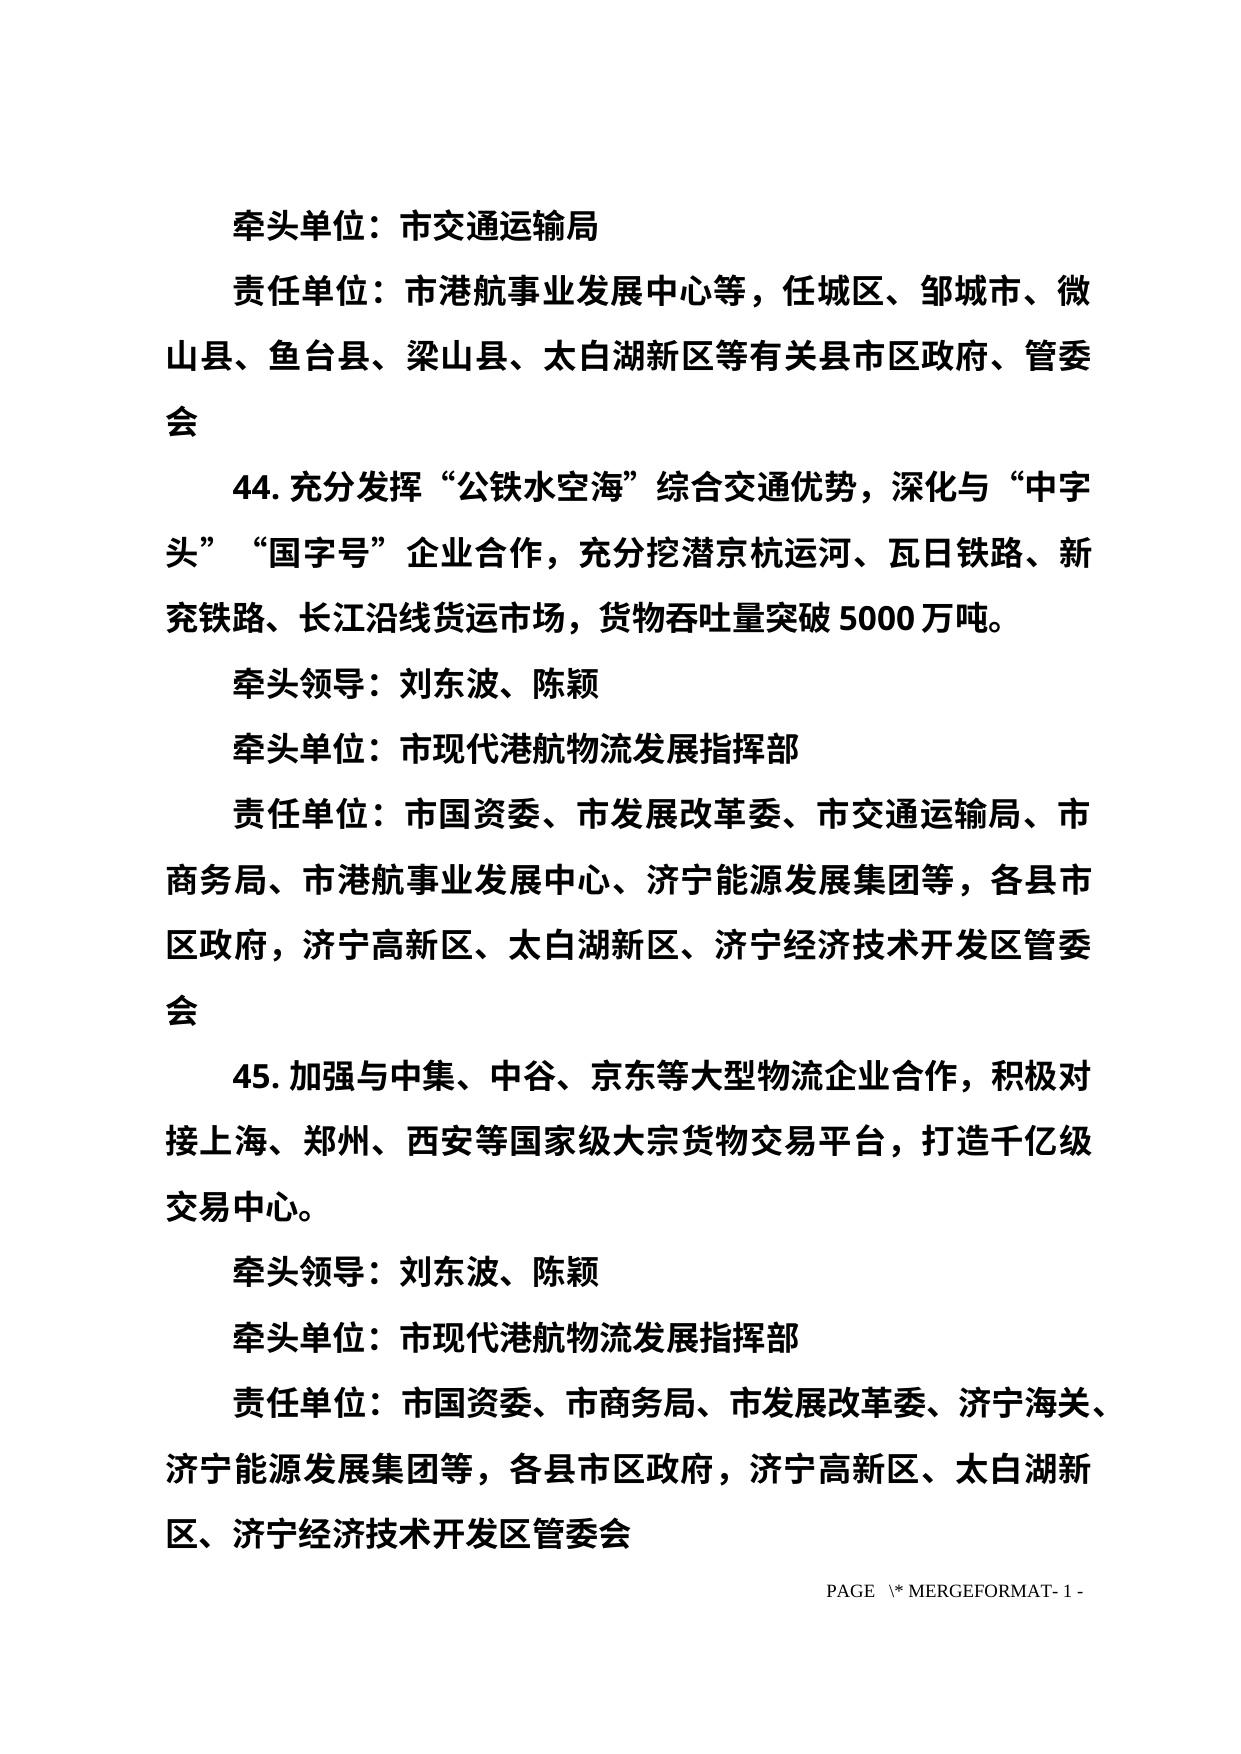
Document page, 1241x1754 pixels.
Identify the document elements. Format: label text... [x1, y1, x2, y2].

text 牵头单位：市现代港航物流发展指挥部 [165, 1303, 1092, 1368]
text 牵头单位：市现代港航物流发展指挥部 [165, 714, 1092, 779]
text 牵头领导：刘东波、陈颖 [165, 1237, 1092, 1303]
text 45. 加强与中集、中谷、京东等大型物流企业合作，积极对接上海、郑州、西安等国家级大宗货物交易平台，打造千亿级交易中心。 [165, 1041, 1092, 1237]
text 责任单位：市港航事业发展中心等，任城区、邹城市、微山县、鱼台县、梁山县、太白湖新区等有关县市区政府、管委会 [165, 256, 1092, 452]
text 责任单位：市国资委、市发展改革委、市交通运输局、市商务局、市港航事业发展中心、济宁能源发展集团等，各县市区政府，济宁高新区、太白湖新区、济宁经济技术开发区管委会 [165, 779, 1092, 1041]
text 牵头单位：市交通运输局 [165, 191, 1092, 256]
text 44. 充分发挥“公铁水空海”综合交通优势，深化与“中字头”“国字号”企业合作，充分挖潜京杭运河、瓦日铁路、新兖铁路、长江沿线货运市场，货物吞吐量突破5000万吨。 [165, 452, 1092, 649]
text 牵头领导：刘东波、陈颖 [165, 649, 1092, 714]
text 责任单位：市国资委、市商务局、市发展改革委、济宁海关、济宁能源发展集团等，各县市区政府，济宁高新区、太白湖新区、济宁经济技术开发区管委会 [165, 1368, 1092, 1564]
